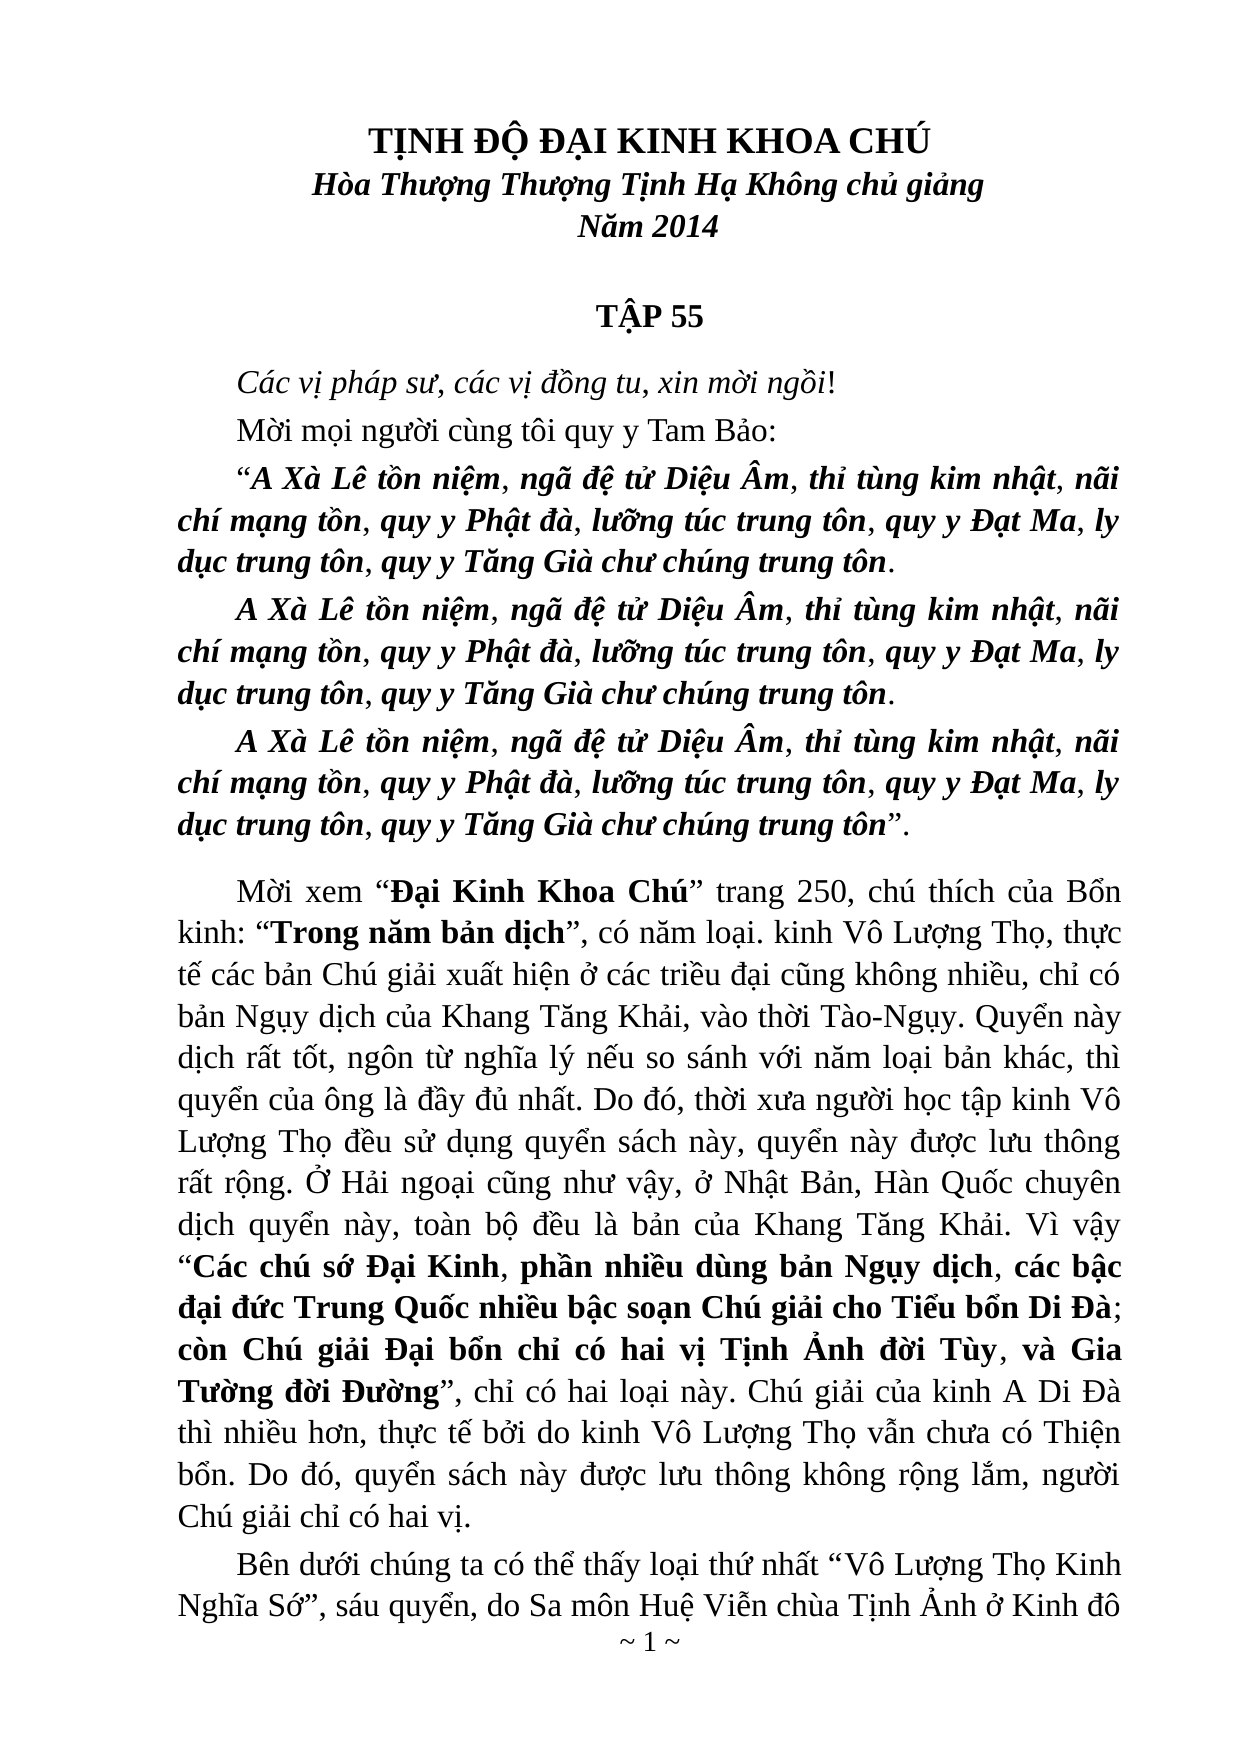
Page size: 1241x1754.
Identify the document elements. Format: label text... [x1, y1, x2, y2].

text Năm 2014 [177, 203, 1122, 244]
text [177, 1540, 1122, 1624]
subtitle TẬP 55 [177, 292, 1122, 334]
text “A Xà Lê tồn niệm, ngã đệ tử Diệu Âm, thỉ tùng kim nhật, nãi chí mạng tồn, quy y Phật đà, lưỡng túc trung tôn, quy y Đạt Ma, ly dục trung tôn, quy y Tăng Già chư chúng trung tôn. [177, 455, 1122, 580]
text Hòa Thượng Thượng Tịnh Hạ Không chủ giảng [177, 161, 1122, 203]
text Các vị pháp sư, các vị đồng tu, xin mời ngồi! [177, 359, 1122, 401]
text Mời mọi người cùng tôi quy y Tam Bảo: [177, 407, 1122, 449]
text Mời xem “Đại Kinh Khoa Chú” trang 250, chú thích của Bổn kinh: “Trong năm bản dịch”, có năm loại. kinh Vô Lượng Thọ, thực tế các bản Chú giải xuất hiện ở các triều đại cũng không nhiều, chỉ có bản Ngụy dịch của Khang Tăng Khải, vào thời Tào-Ngụy. Quyển này dịch rất tốt, ngôn từ nghĩa lý nếu so sánh với năm loại bản khác, thì quyển của ông là đầy đủ nhất. Do đó, thời xưa người học tập kinh Vô Lượng Thọ đều sử dụng quyển sách này, quyển này được lưu thông rất rộng. Ở Hải ngoại cũng như vậy, ở Nhật Bản, Hàn Quốc chuyên dịch quyển này, toàn bộ đều là bản của Khang Tăng Khải. Vì vậy “Các chú sớ Đại Kinh, phần nhiều dùng bản Ngụy dịch, các bậc đại đức Trung Quốc nhiều bậc soạn Chú giải cho Tiểu bổn Di Đà; còn Chú giải Đại bổn chỉ có hai vị Tịnh Ảnh đời Tùy, và Gia Tường đời Đường”, chỉ có hai loại này. Chú giải của kinh A Di Đà thì nhiều hơn, thực tế bởi do kinh Vô Lượng Thọ vẫn chưa có Thiện bổn. Do đó, quyển sách này được lưu thông không rộng lắm, người Chú giải chỉ có hai vị. [177, 867, 1122, 1534]
text A Xà Lê tồn niệm, ngã đệ tử Diệu Âm, thỉ tùng kim nhật, nãi chí mạng tồn, quy y Phật đà, lưỡng túc trung tôn, quy y Đạt Ma, ly dục trung tôn, quy y Tăng Già chư chúng trung tôn. [177, 586, 1122, 711]
text TỊNH ĐỘ ĐẠI KINH KHOA CHÚ [177, 118, 1122, 161]
text A Xà Lê tồn niệm, ngã đệ tử Diệu Âm, thỉ tùng kim nhật, nãi chí mạng tồn, quy y Phật đà, lưỡng túc trung tôn, quy y Đạt Ma, ly dục trung tôn, quy y Tăng Già chư chúng trung tôn”. [177, 717, 1122, 842]
